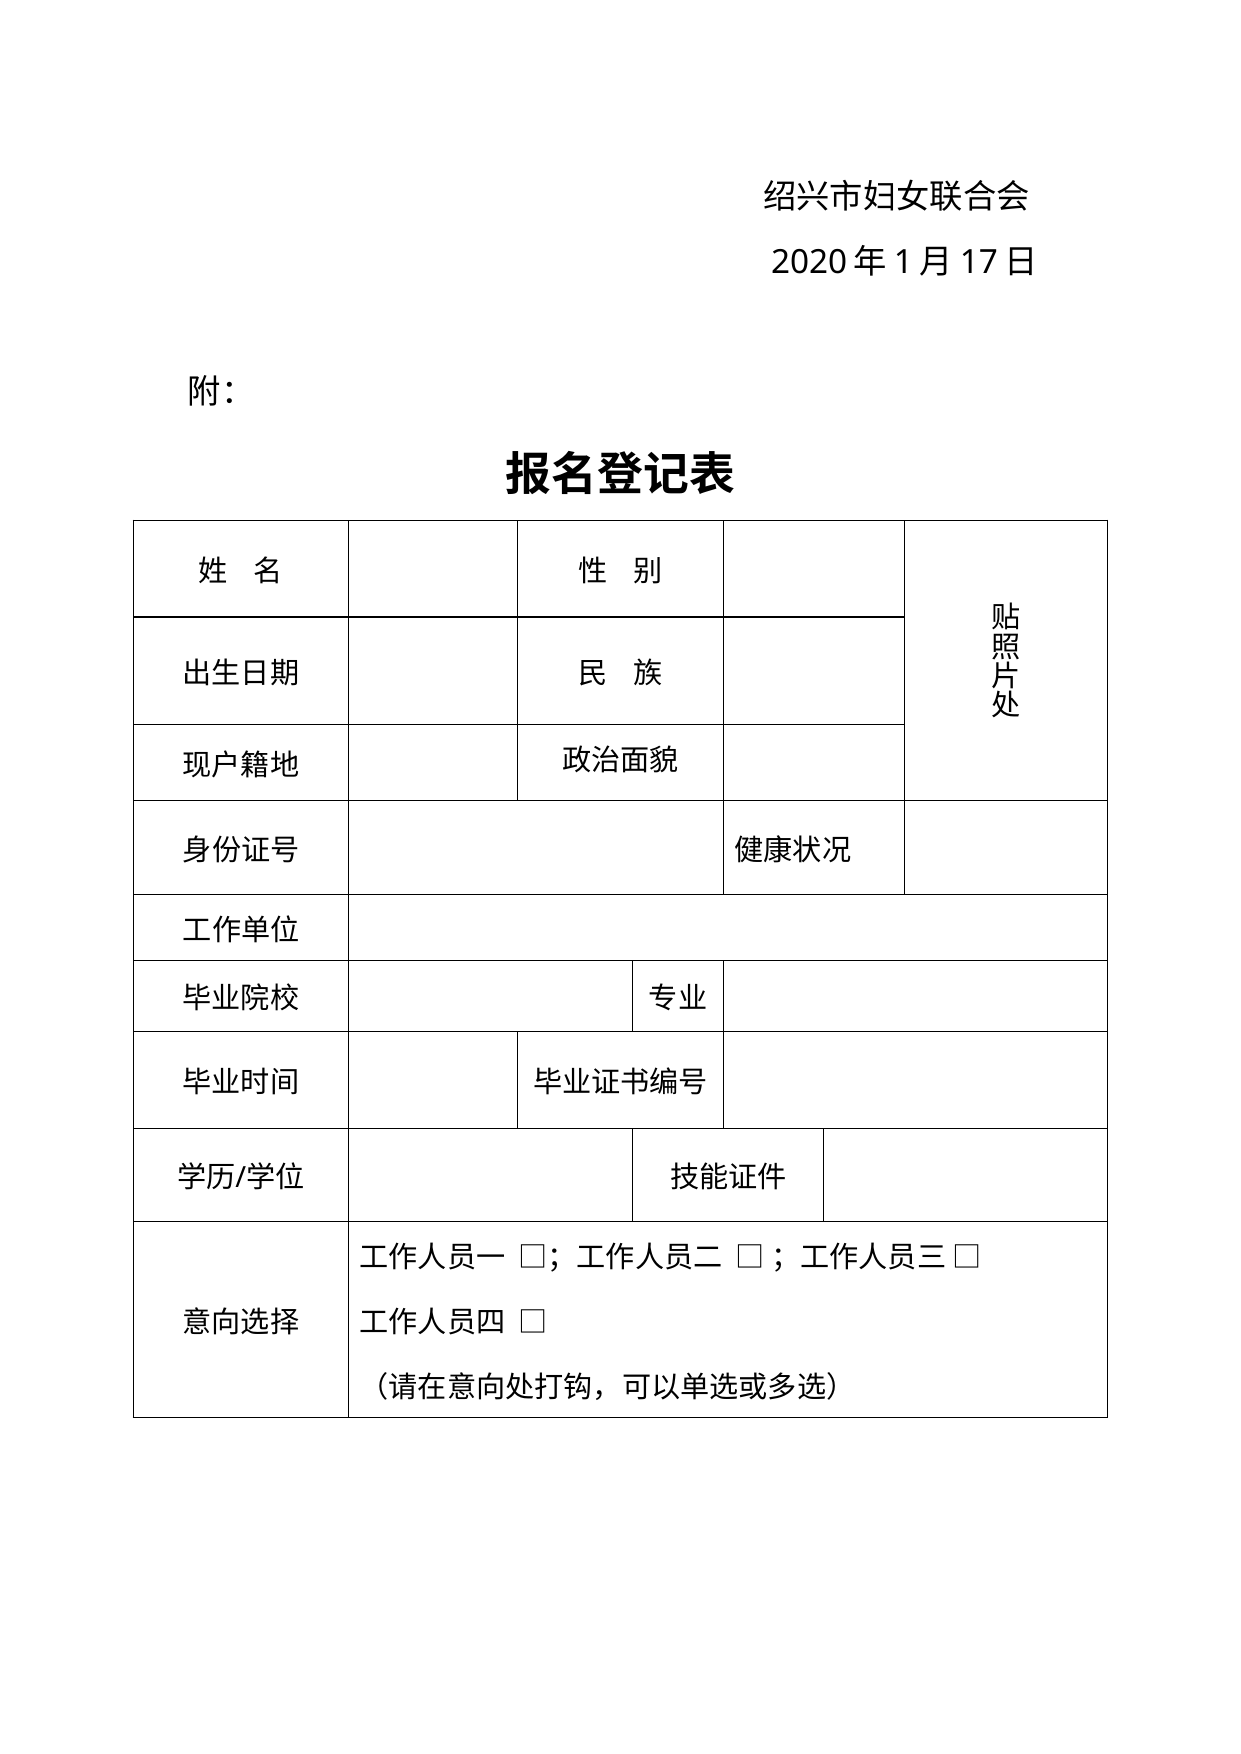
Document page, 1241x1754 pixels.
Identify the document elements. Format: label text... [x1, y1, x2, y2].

table_cell 工作人员一 □；工作人员二 □ ；工作人员三 □ 工作人员四 □ （请在意向处打钩，可以单选或多选） [349, 1222, 1107, 1417]
table_cell [824, 1129, 1107, 1221]
table_cell 毕业时间 [134, 1032, 348, 1128]
table_cell [724, 1032, 1107, 1128]
table_header [349, 521, 517, 616]
table_header [724, 521, 904, 616]
table_cell 民 族 [518, 618, 723, 724]
table_cell [349, 1032, 517, 1128]
table_cell 专业 [633, 961, 723, 1031]
table_cell 学历/学位 [134, 1129, 348, 1221]
table_cell 意向选择 [134, 1222, 348, 1417]
table_cell 毕业证书编号 [518, 1032, 723, 1128]
table_cell [349, 618, 517, 724]
table_cell [905, 801, 1107, 894]
table_cell [349, 895, 1107, 960]
table_cell 技能证件 [633, 1129, 823, 1221]
table_cell [349, 801, 723, 894]
text 2020年1月17日 [187, 227, 1053, 292]
table_header 姓 名 [134, 521, 348, 616]
table_cell [724, 725, 904, 800]
table_cell 身份证号 [134, 801, 348, 894]
table_header 贴照片处 [905, 521, 1107, 800]
text 绍兴市妇女联合会 [187, 162, 1053, 227]
table_cell [349, 1129, 632, 1221]
table_cell [349, 961, 632, 1031]
table_cell 工作单位 [134, 895, 348, 960]
table_cell [724, 618, 904, 724]
table_cell 出生日期 [134, 618, 348, 724]
table_cell 政治面貌 [518, 725, 723, 800]
table_cell 健康状况 [724, 801, 904, 894]
table_cell [349, 725, 517, 800]
text 报名登记表 [187, 422, 1053, 519]
text 附： [187, 357, 1053, 422]
table_cell 毕业院校 [134, 961, 348, 1031]
table_header 性 别 [518, 521, 723, 616]
table_cell 现户籍地 [134, 725, 348, 800]
table_cell [724, 961, 1107, 1031]
